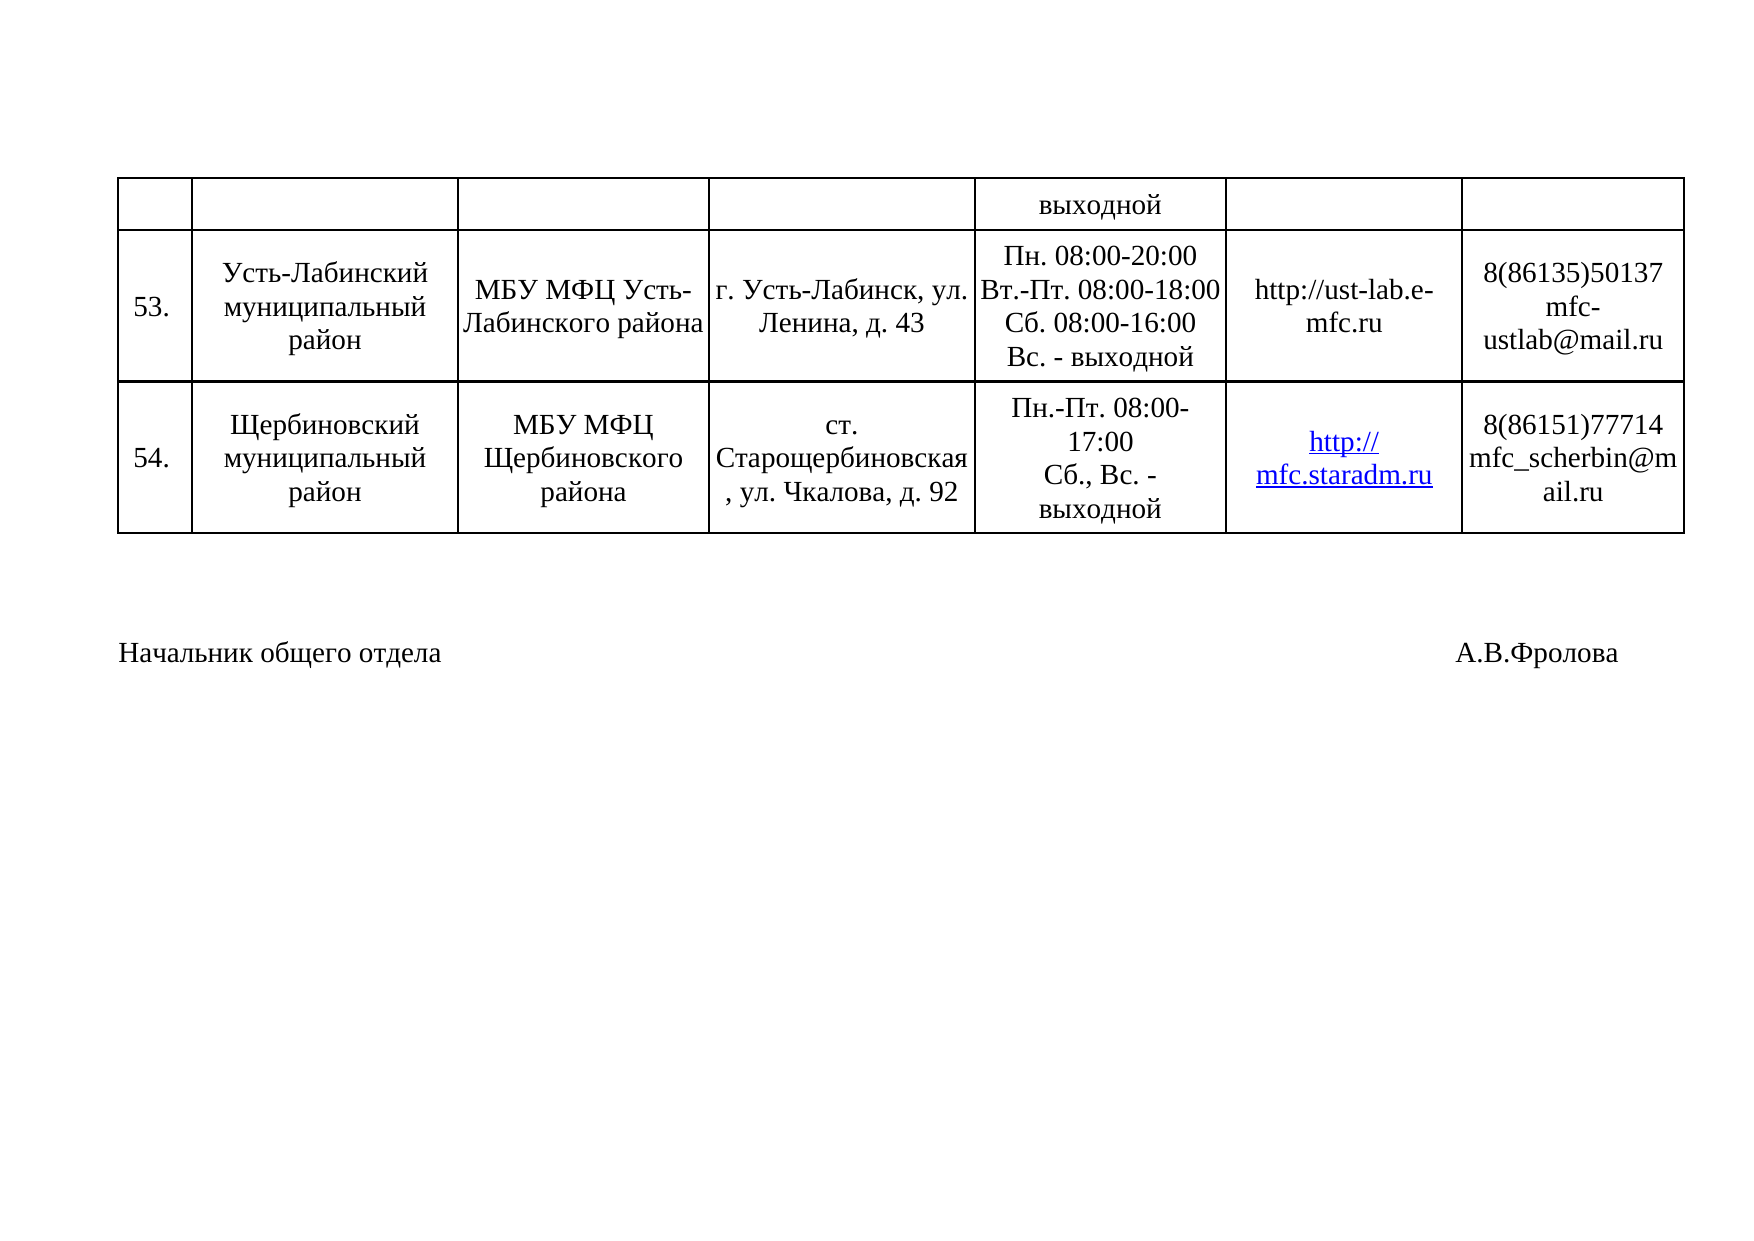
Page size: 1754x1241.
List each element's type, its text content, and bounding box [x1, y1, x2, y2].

text Начальник общего отдела А.В.Фролова [118, 635, 1636, 668]
table_cell 8(86135)50137 mfc-ustlab@mail.ru [1463, 231, 1683, 380]
table_cell 8(86151)77714 mfc_scherbin@mail.ru [1463, 383, 1683, 532]
table_cell МБУ МФЦ Щербиновского района [459, 383, 708, 532]
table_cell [976, 179, 1225, 228]
table_cell [119, 383, 191, 532]
table_cell ст. Старощербиновская, ул. Чкалова, д. 92 [710, 383, 974, 532]
table_cell Усть-Лабинский муниципальный район [193, 231, 457, 380]
table_cell г. Усть-Лабинск, ул. Ленина, д. 43 [710, 231, 974, 380]
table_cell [1463, 179, 1683, 228]
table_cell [710, 179, 974, 228]
table_cell [119, 231, 191, 380]
table_cell Пн. 08:00-20:00 Вт.-Пт. 08:00-18:00 Сб. 08:00-16:00 Вс. - выходной [976, 231, 1225, 380]
table_cell http://mfc.staradm.ru [1227, 383, 1461, 532]
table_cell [193, 179, 457, 228]
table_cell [1227, 179, 1461, 228]
table_cell МБУ МФЦ Усть-Лабинского района [459, 231, 708, 380]
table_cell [459, 179, 708, 228]
table_cell Пн.-Пт. 08:00-17:00 Сб., Вс. - выходной [976, 383, 1225, 532]
table_cell http://ust-lab.e-mfc.ru [1227, 231, 1461, 380]
table_cell [119, 179, 191, 228]
table_cell Щербиновский муниципальный район [193, 383, 457, 532]
